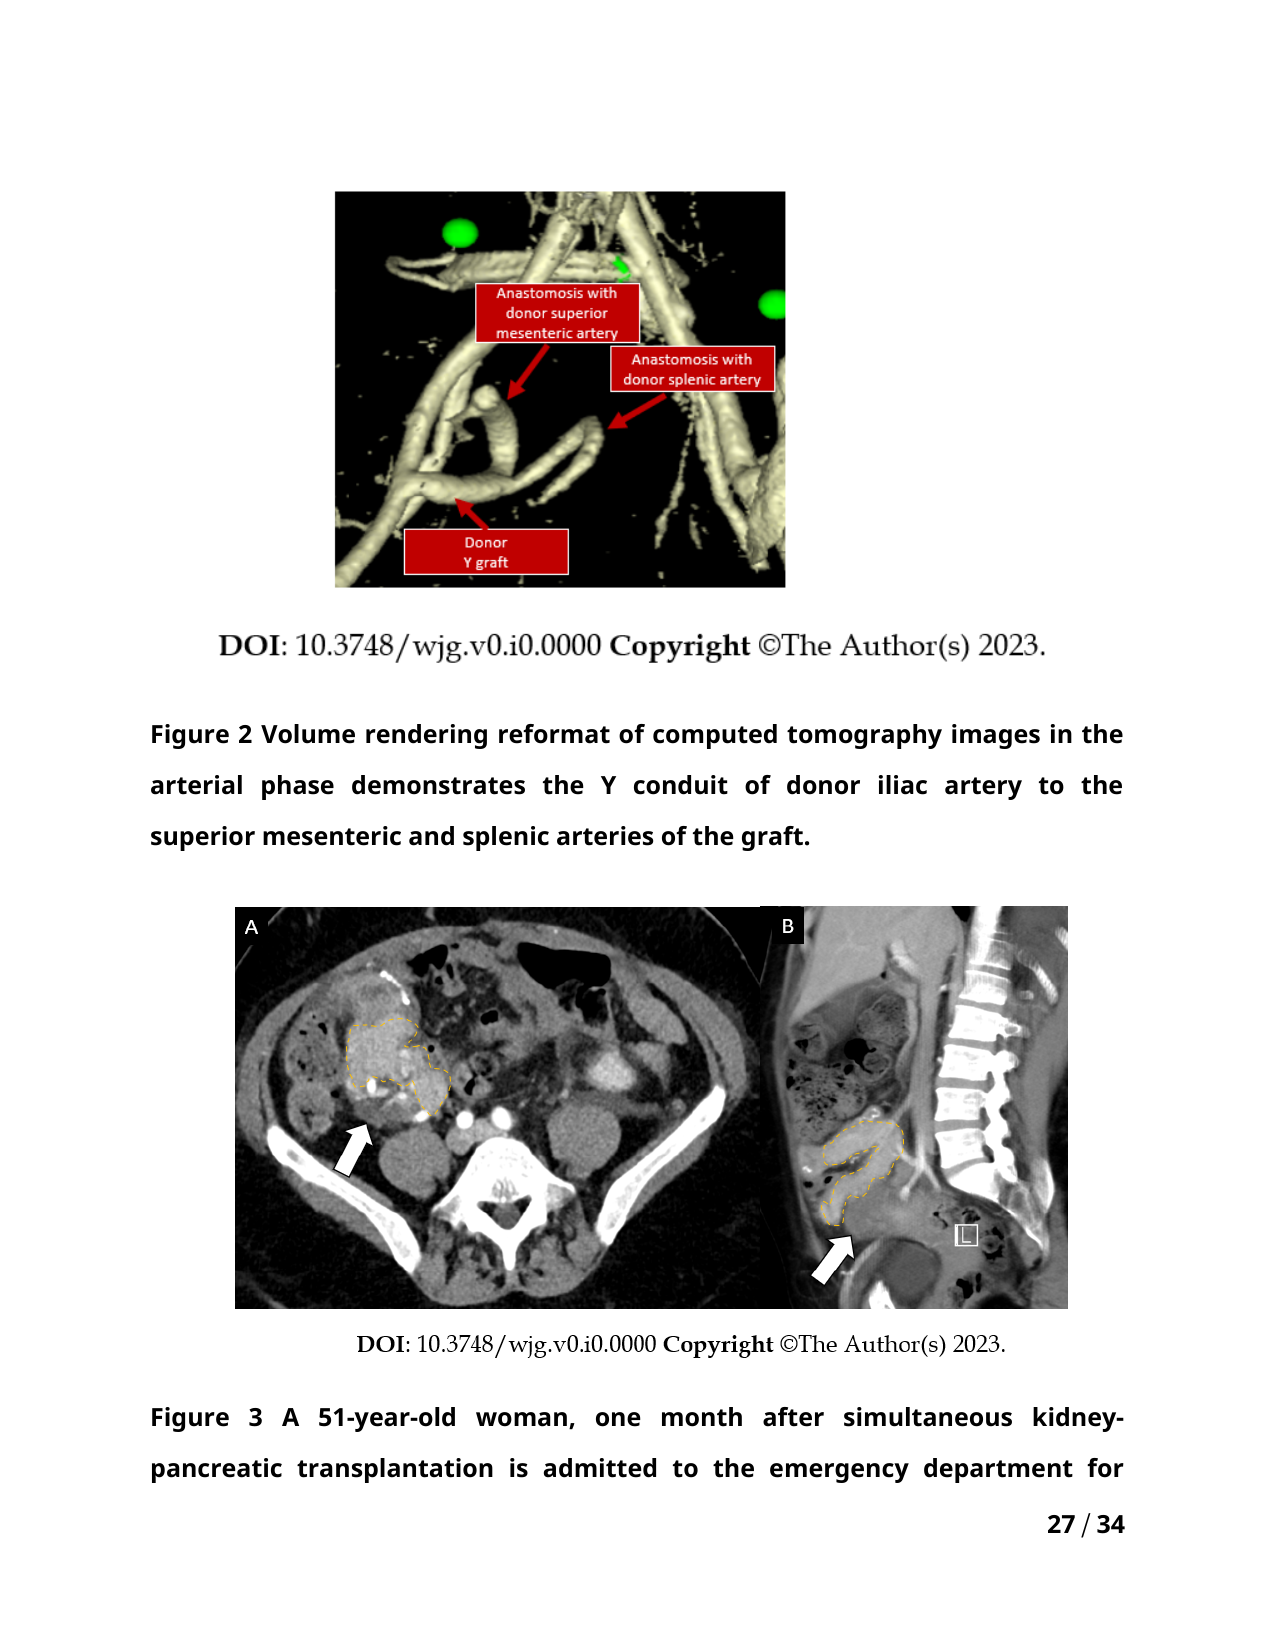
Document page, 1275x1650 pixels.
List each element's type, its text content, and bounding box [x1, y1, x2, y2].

picture [150, 150, 1097, 703]
picture [150, 870, 1125, 1385]
text Figure 2 Volume rendering reformat of computed tomography images in the arterial phase demonstrates the Y conduit of donor iliac artery to the superior mesenteric and splenic arteries of the graft. [150, 717, 1125, 853]
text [150, 1399, 1125, 1484]
